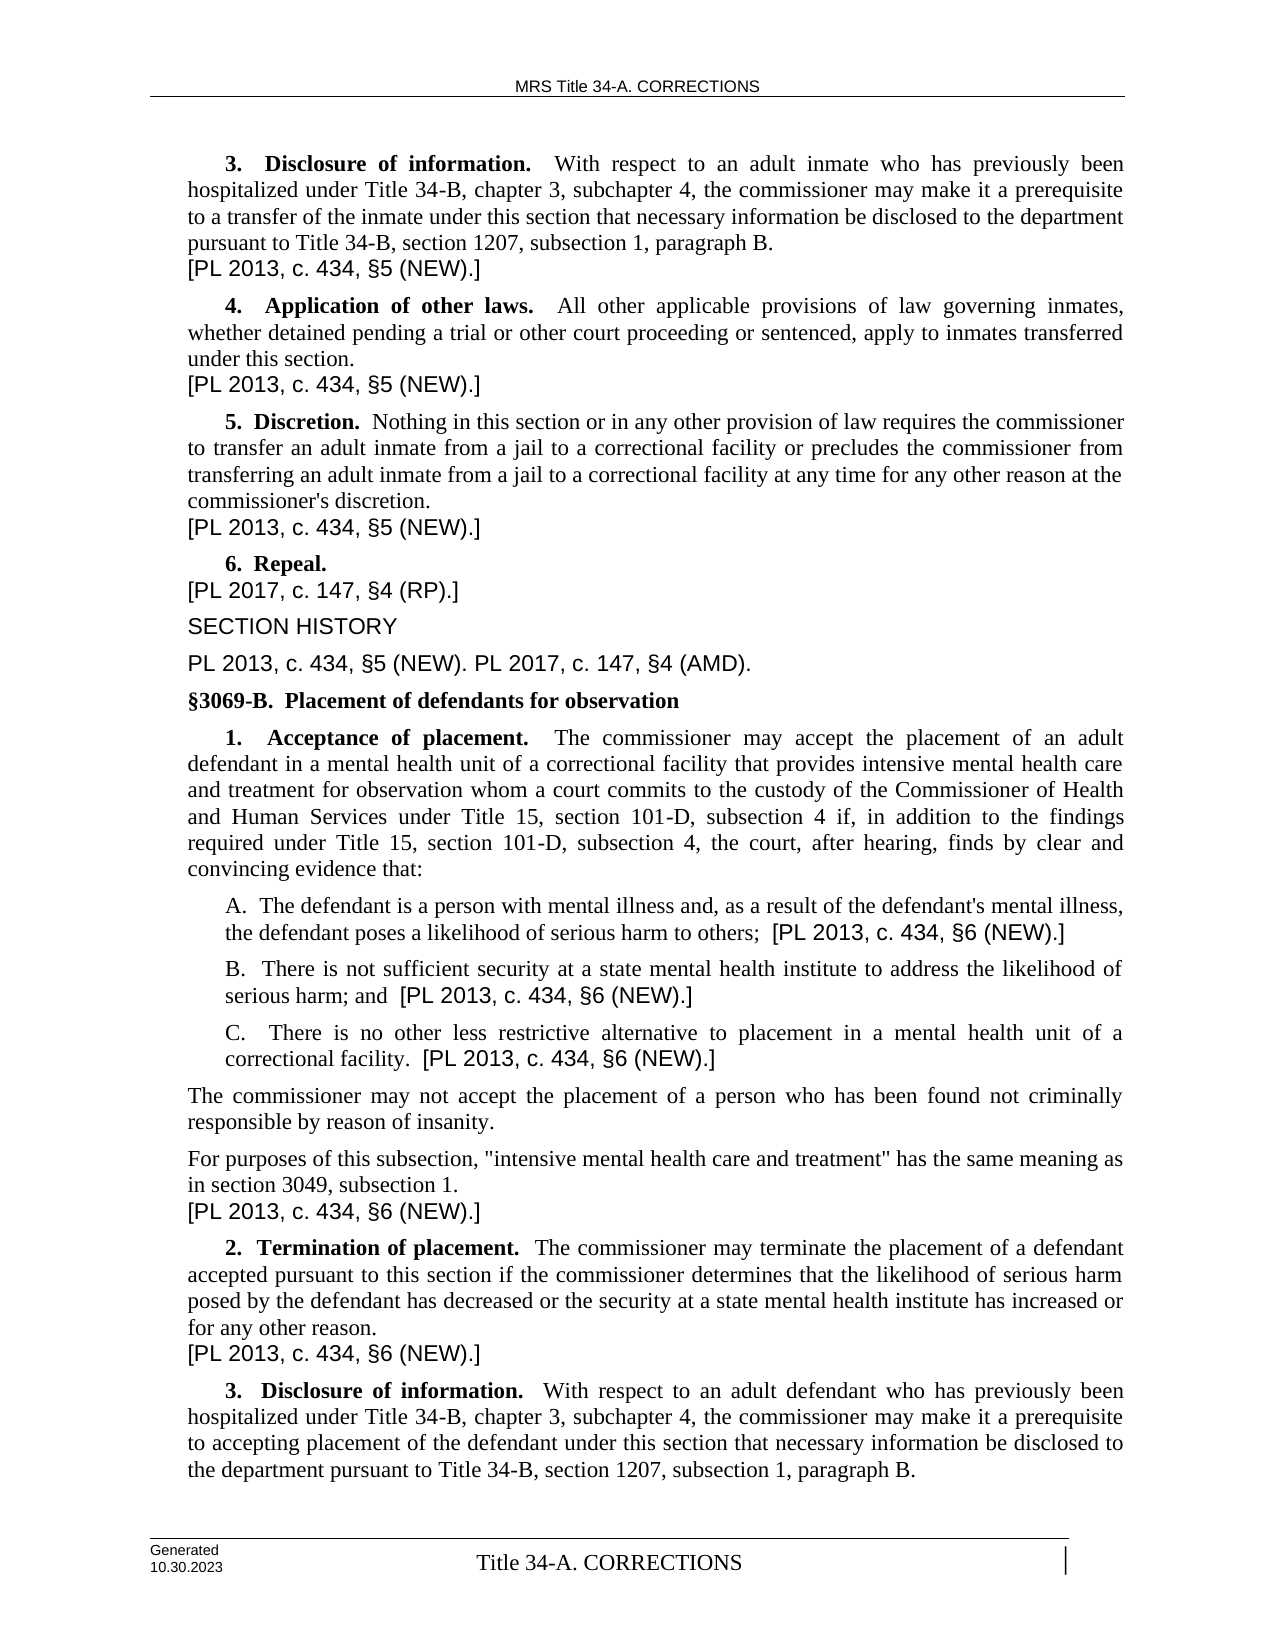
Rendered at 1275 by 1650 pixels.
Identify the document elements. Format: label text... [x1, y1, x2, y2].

text SECTION HISTORY [187, 613, 1125, 640]
text [PL 2013, c. 434, §5 (NEW).] [187, 513, 1125, 540]
text [PL 2013, c. 434, §5 (NEW).] [187, 371, 1125, 398]
text 3. Disclosure of information. With respect to an adult inmate who has previously been hospitalized under Title 34‑B, chapter 3, subchapter 4, the commissioner may make it a prerequisite to a transfer of the inmate under this section that necessary information be disclosed to the department pursuant to Title 34‑B, section 1207, subsection 1, paragraph B. [187, 150, 1125, 255]
text [PL 2013, c. 434, §5 (NEW).] [187, 255, 1125, 282]
text PL 2013, c. 434, §5 (NEW). PL 2017, c. 147, §4 (AMD). [187, 650, 1125, 676]
text B. There is not sufficient security at a state mental health institute to address the likelihood of serious harm; and [PL 2013, c. 434, §6 (NEW).] [225, 955, 1125, 1008]
text For purposes of this subsection, "intensive mental health care and treatment" has the same meaning as in section 3049, subsection 1. [187, 1145, 1125, 1198]
text 4. Application of other laws. All other applicable provisions of law governing inmates, whether detained pending a trial or other court proceeding or sentenced, apply to inmates transferred under this section. [187, 292, 1125, 371]
text C. There is no other less restrictive alternative to placement in a mental health unit of a correctional facility. [PL 2013, c. 434, §6 (NEW).] [225, 1019, 1125, 1071]
text 1. Acceptance of placement. The commissioner may accept the placement of an adult defendant in a mental health unit of a correctional facility that provides intensive mental health care and treatment for observation whom a court commits to the custody of the Commissioner of Health and Human Services under Title 15, section 101‑D, subsection 4 if, in addition to the findings required under Title 15, section 101‑D, subsection 4, the court, after hearing, finds by clear and convincing evidence that: [187, 724, 1125, 882]
text A. The defendant is a person with mental illness and, as a result of the defendant's mental illness, the defendant poses a likelihood of serious harm to others; [PL 2013, c. 434, §6 (NEW).] [225, 892, 1125, 945]
text 3. Disclosure of information. With respect to an adult defendant who has previously been hospitalized under Title 34‑B, chapter 3, subchapter 4, the commissioner may make it a prerequisite to accepting placement of the defendant under this section that necessary information be disclosed to the department pursuant to Title 34‑B, section 1207, subsection 1, paragraph B. [187, 1377, 1125, 1482]
text [PL 2013, c. 434, §6 (NEW).] [187, 1198, 1125, 1224]
text The commissioner may not accept the placement of a person who has been found not criminally responsible by reason of insanity. [187, 1082, 1125, 1134]
text [PL 2017, c. 147, §4 (RP).] [187, 577, 1125, 603]
text [PL 2013, c. 434, §6 (NEW).] [187, 1340, 1125, 1366]
text 5. Discretion. Nothing in this section or in any other provision of law requires the commissioner to transfer an adult inmate from a jail to a correctional facility or precludes the commissioner from transferring an adult inmate from a jail to a correctional facility at any time for any other reason at the commissioner's discretion. [187, 408, 1125, 513]
text 6. Repeal. [187, 550, 1125, 577]
text §3069-B. Placement of defendants for observation [187, 687, 1125, 713]
text 2. Termination of placement. The commissioner may terminate the placement of a defendant accepted pursuant to this section if the commissioner determines that the likelihood of serious harm posed by the defendant has decreased or the security at a state mental health institute has increased or for any other reason. [187, 1234, 1125, 1340]
